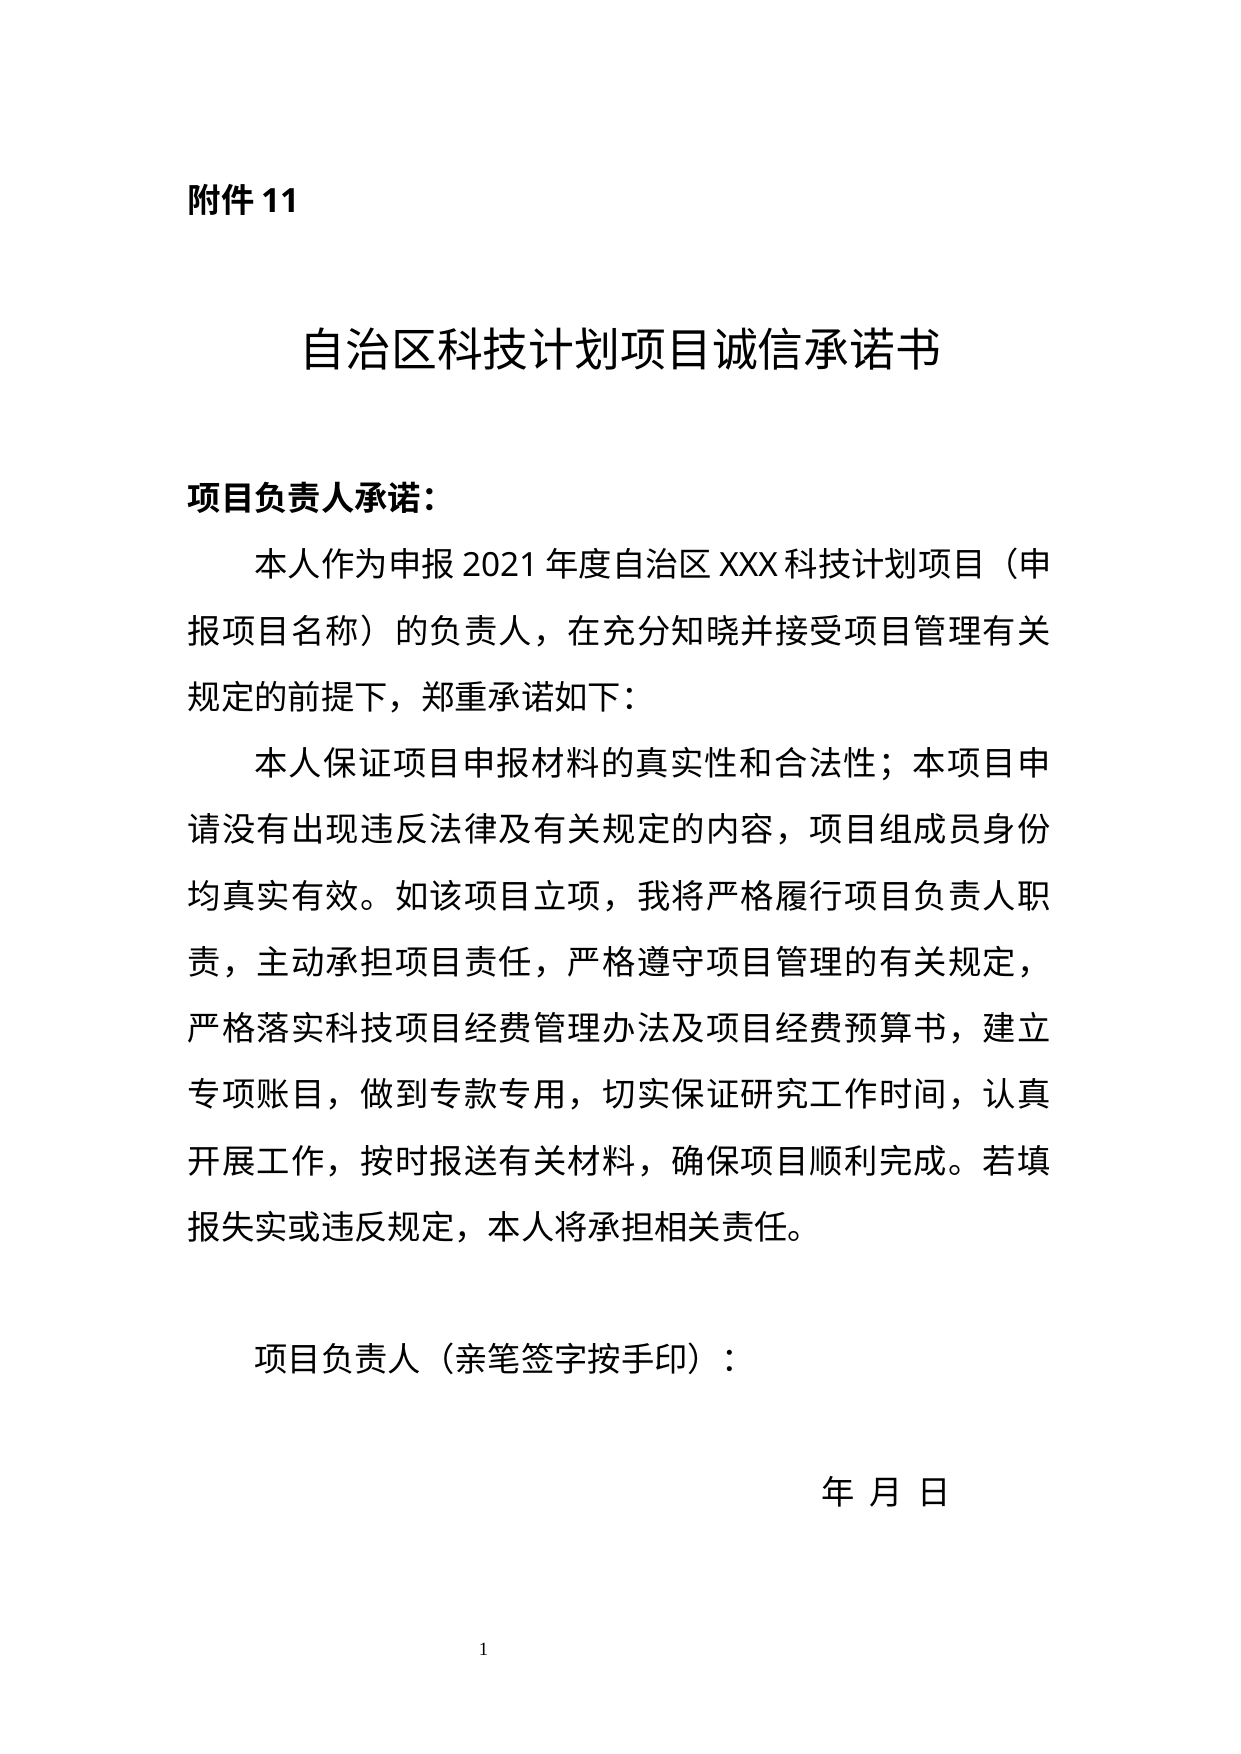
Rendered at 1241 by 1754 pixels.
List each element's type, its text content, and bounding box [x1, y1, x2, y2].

text 自治区科技计划项目诚信承诺书 [187, 297, 1053, 397]
text 项目负责人（亲笔签字按手印）： [187, 1324, 1053, 1390]
text 项目负责人承诺： [187, 463, 1053, 529]
text 附件11 [187, 165, 1053, 231]
text 本人作为申报2021年度自治区XXX科技计划项目（申报项目名称）的负责人，在充分知晓并接受项目管理有关规定的前提下，郑重承诺如下： [187, 529, 1053, 728]
text 本人保证项目申报材料的真实性和合法性；本项目申请没有出现违反法律及有关规定的内容，项目组成员身份均真实有效。如该项目立项，我将严格履行项目负责人职责，主动承担项目责任，严格遵守项目管理的有关规定，严格落实科技项目经费管理办法及项目经费预算书，建立专项账目，做到专款专用，切实保证研究工作时间，认真开展工作，按时报送有关材料，确保项目顺利完成。若填报失实或违反规定，本人将承担相关责任。 [187, 728, 1053, 1258]
text 年 月 日 [187, 1457, 1053, 1523]
